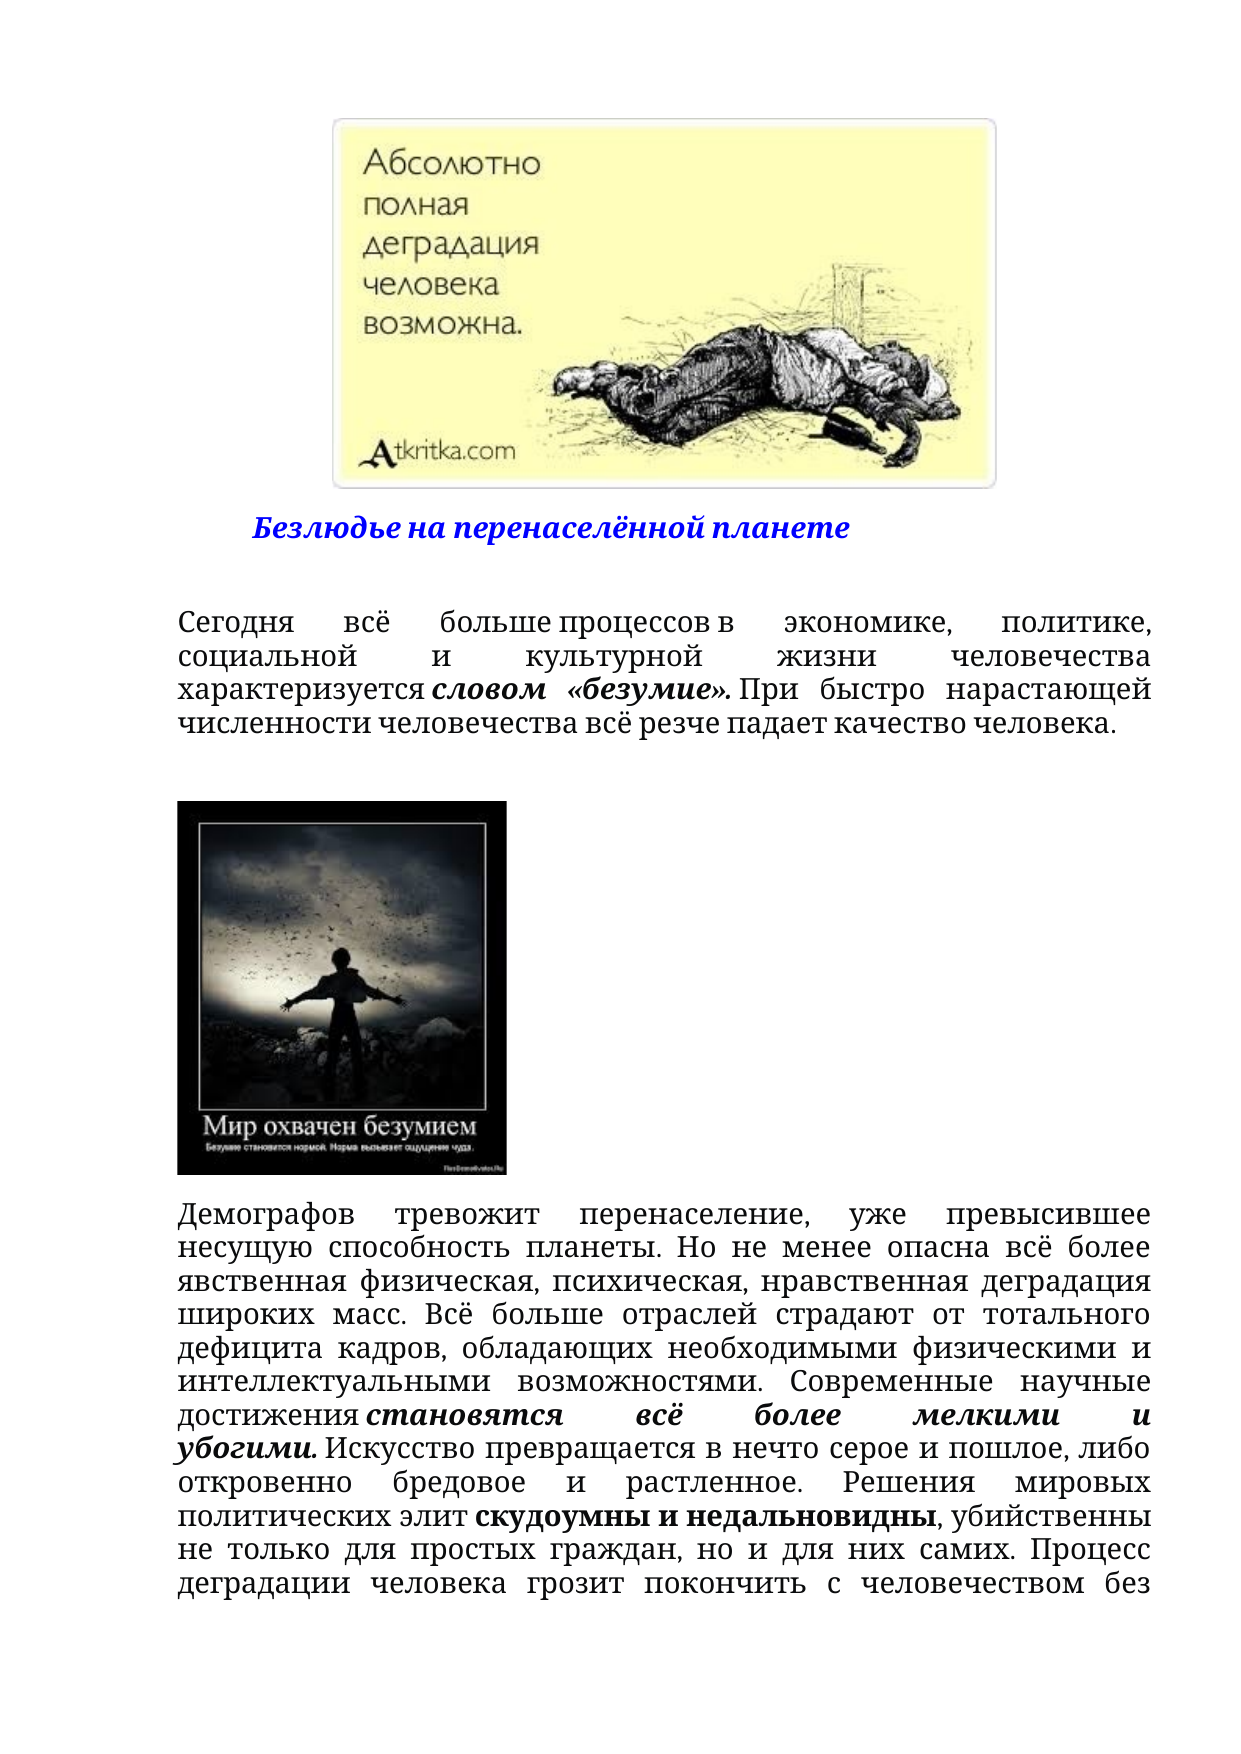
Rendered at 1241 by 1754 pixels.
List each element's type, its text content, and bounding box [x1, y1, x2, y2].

picture [177, 801, 507, 1175]
text Сегодня всё больше процессов в экономике, политике, социальной и культурной жизни человечества характеризуется словом «безумие». При быстро нарастающей численности человечества всё резче падает качество человека. [177, 606, 1152, 740]
picture [332, 118, 997, 489]
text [177, 1198, 1152, 1600]
text Безлюдье на перенаселённой планете [252, 512, 1152, 545]
